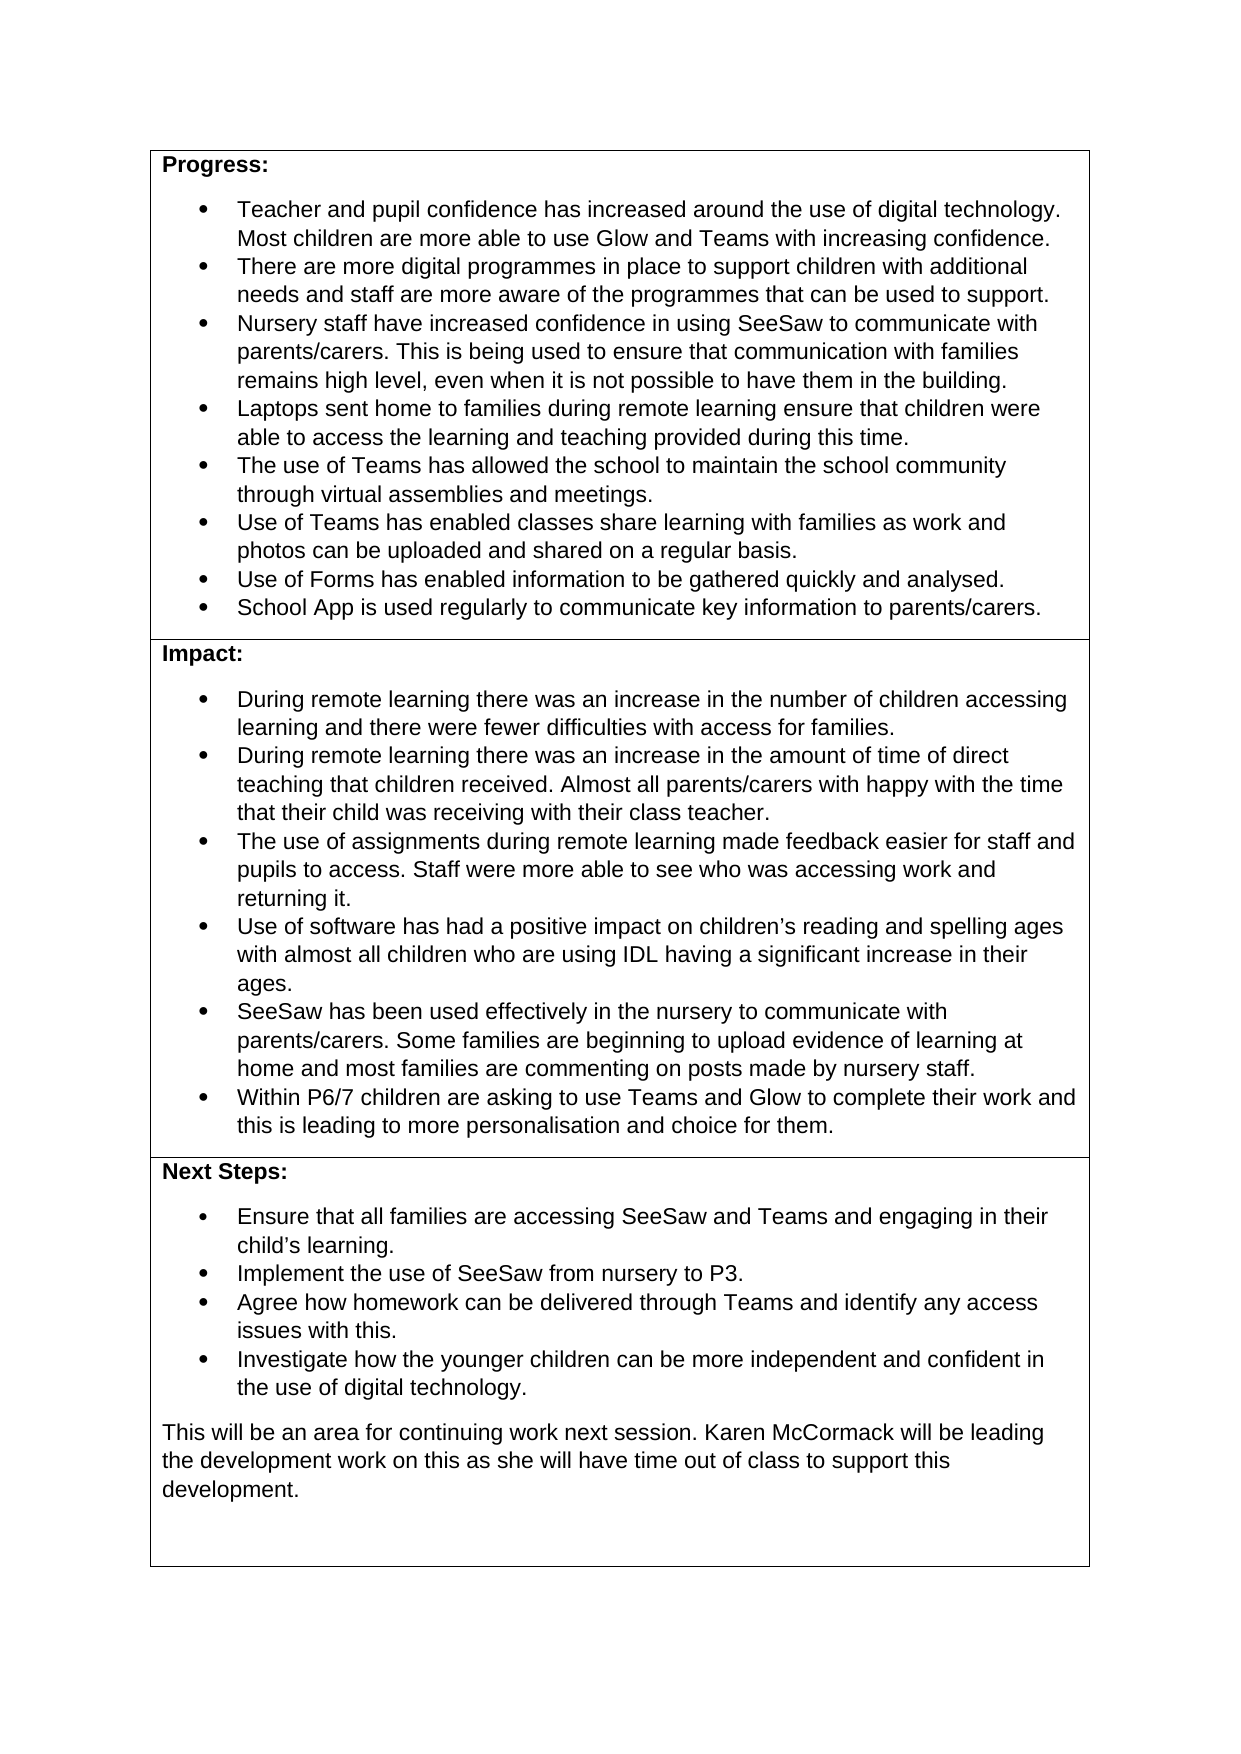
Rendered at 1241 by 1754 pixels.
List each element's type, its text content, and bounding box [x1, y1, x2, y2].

table_cell Next Steps: Ensure that all families are accessing SeeSaw and Teams and engaging in their child’s learning. Implement the use of SeeSaw from nursery to P3. Agree how homework can be delivered through Teams and identify any access issues with this. Investigate how the younger children can be more independent and confident in the use of digital technology. This will be an area for continuing work next session. Karen McCormack will be leading the development work on this as she will have time out of class to support this development. [151, 1158, 1089, 1566]
table_cell Progress: Teacher and pupil confidence has increased around the use of digital technology. Most children are more able to use Glow and Teams with increasing confidence. There are more digital programmes in place to support children with additional needs and staff are more aware of the programmes that can be used to support. Nursery staff have increased confidence in using SeeSaw to communicate with parents/carers. This is being used to ensure that communication with families remains high level, even when it is not possible to have them in the building. Laptops sent home to families during remote learning ensure that children were able to access the learning and teaching provided during this time. The use of Teams has allowed the school to maintain the school community through virtual assemblies and meetings. Use of Teams has enabled classes share learning with families as work and photos can be uploaded and shared on a regular basis. Use of Forms has enabled information to be gathered quickly and analysed. School App is used regularly to communicate key information to parents/carers. [151, 151, 1089, 639]
table_cell Impact: During remote learning there was an increase in the number of children accessing learning and there were fewer difficulties with access for families. During remote learning there was an increase in the amount of time of direct teaching that children received. Almost all parents/carers with happy with the time that their child was receiving with their class teacher. The use of assignments during remote learning made feedback easier for staff and pupils to access. Staff were more able to see who was accessing work and returning it. Use of software has had a positive impact on children’s reading and spelling ages with almost all children who are using IDL having a significant increase in their ages. SeeSaw has been used effectively in the nursery to communicate with parents/carers. Some families are beginning to upload evidence of learning at home and most families are commenting on posts made by nursery staff. Within P6/7 children are asking to use Teams and Glow to complete their work and this is leading to more personalisation and choice for them. [151, 640, 1089, 1157]
